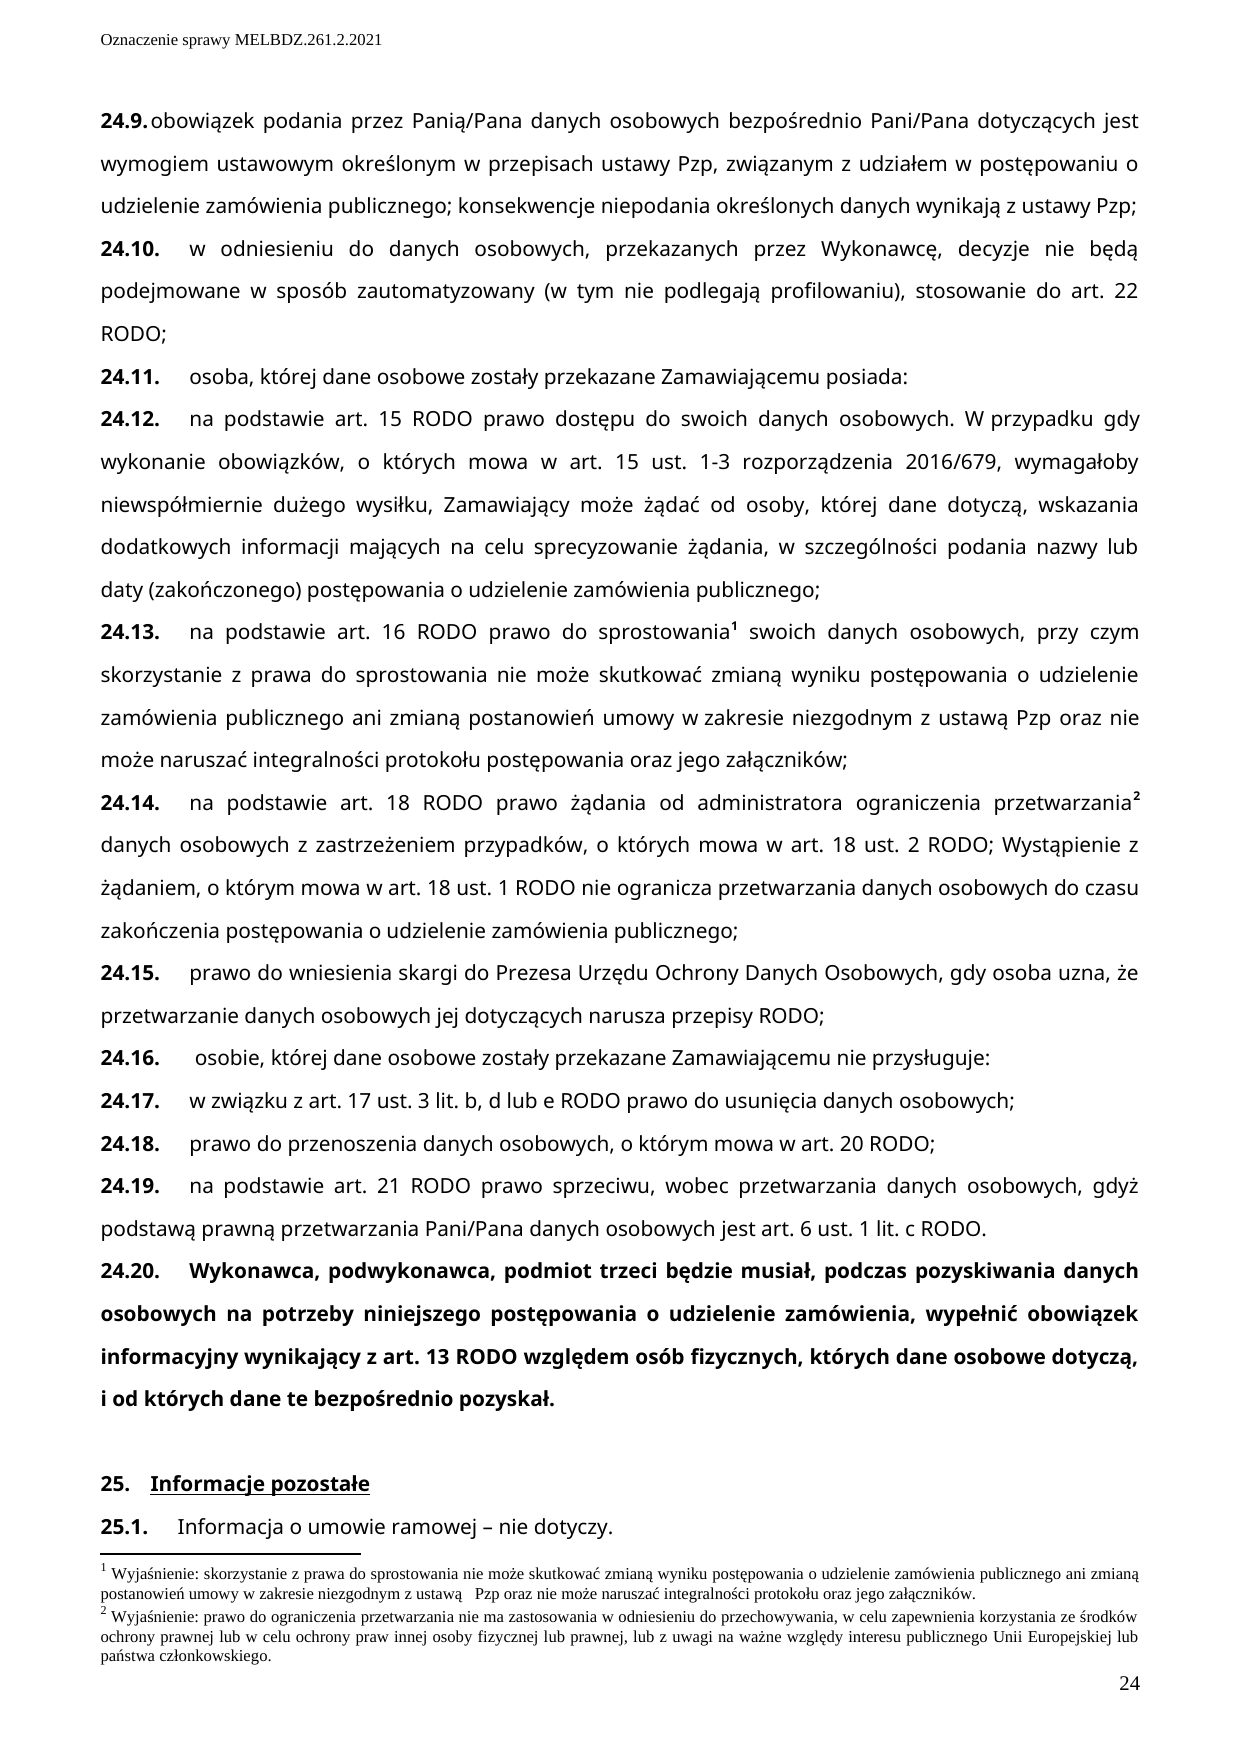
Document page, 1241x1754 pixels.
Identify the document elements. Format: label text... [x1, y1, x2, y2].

list prawo do wniesienia skargi do Prezesa Urzędu Ochrony Danych Osobowych, gdy osoba uzna, że przetwarzanie danych osobowych jej dotyczących narusza przepisy RODO; [100, 958, 1140, 1029]
list obowiązek podania przez Panią/Pana danych osobowych bezpośrednio Pani/Pana dotyczących jest wymogiem ustawowym określonym w przepisach ustawy Pzp, związanym z udziałem w postępowaniu o udzielenie zamówienia publicznego; konsekwencje niepodania określonych danych wynikają z ustawy Pzp; [100, 106, 1140, 220]
list osobie, której dane osobowe zostały przekazane Zamawiającemu nie przysługuje: [100, 1043, 1140, 1072]
list w związku z art. 17 ust. 3 lit. b, d lub e RODO prawo do usunięcia danych osobowych; [100, 1086, 1140, 1114]
list Wykonawca, podwykonawca, podmiot trzeci będzie musiał, podczas pozyskiwania danych osobowych na potrzeby niniejszego postępowania o udzielenie zamówienia, wypełnić obowiązek informacyjny wynikający z art. 13 RODO względem osób fizycznych, których dane osobowe dotyczą, i od których dane te bezpośrednio pozyskał. [100, 1257, 1140, 1413]
list na podstawie art. 15 RODO prawo dostępu do swoich danych osobowych. W przypadku gdy wykonanie obowiązków, o których mowa w art. 15 ust. 1-3 rozporządzenia 2016/679, wymagałoby niewspółmiernie dużego wysiłku, Zamawiający może żądać od osoby, której dane dotyczą, wskazania dodatkowych informacji mających na celu sprecyzowanie żądania, w szczególności podania nazwy lub daty (zakończonego) postępowania o udzielenie zamówienia publicznego; [100, 404, 1140, 603]
list na podstawie art. 21 RODO prawo sprzeciwu, wobec przetwarzania danych osobowych, gdyż podstawą prawną przetwarzania Pani/Pana danych osobowych jest art. 6 ust. 1 lit. c RODO. [100, 1171, 1140, 1242]
list na podstawie art. 16 RODO prawo do sprostowania swoich danych osobowych, przy czym skorzystanie z prawa do sprostowania nie może skutkować zmianą wyniku postępowania o udzielenie zamówienia publicznego ani zmianą postanowień umowy w zakresie niezgodnym z ustawą Pzp oraz nie może naruszać integralności protokołu postępowania oraz jego załączników; [100, 617, 1140, 774]
list osoba, której dane osobowe zostały przekazane Zamawiającemu posiada: [100, 362, 1140, 390]
list Informacje pozostałe [100, 1469, 1140, 1498]
list na podstawie art. 18 RODO prawo żądania od administratora ograniczenia przetwarzania danych osobowych z zastrzeżeniem przypadków, o których mowa w art. 18 ust. 2 RODO; Wystąpienie z żądaniem, o którym mowa w art. 18 ust. 1 RODO nie ogranicza przetwarzania danych osobowych do czasu zakończenia postępowania o udzielenie zamówienia publicznego; [100, 788, 1140, 944]
list w odniesieniu do danych osobowych, przekazanych przez Wykonawcę, decyzje nie będą podejmowane w sposób zautomatyzowany (w tym nie podlegają profilowaniu), stosowanie do art. 22 RODO; [100, 234, 1140, 348]
list Informacja o umowie ramowej – nie dotyczy. [100, 1512, 1140, 1541]
list prawo do przenoszenia danych osobowych, o którym mowa w art. 20 RODO; [100, 1129, 1140, 1157]
